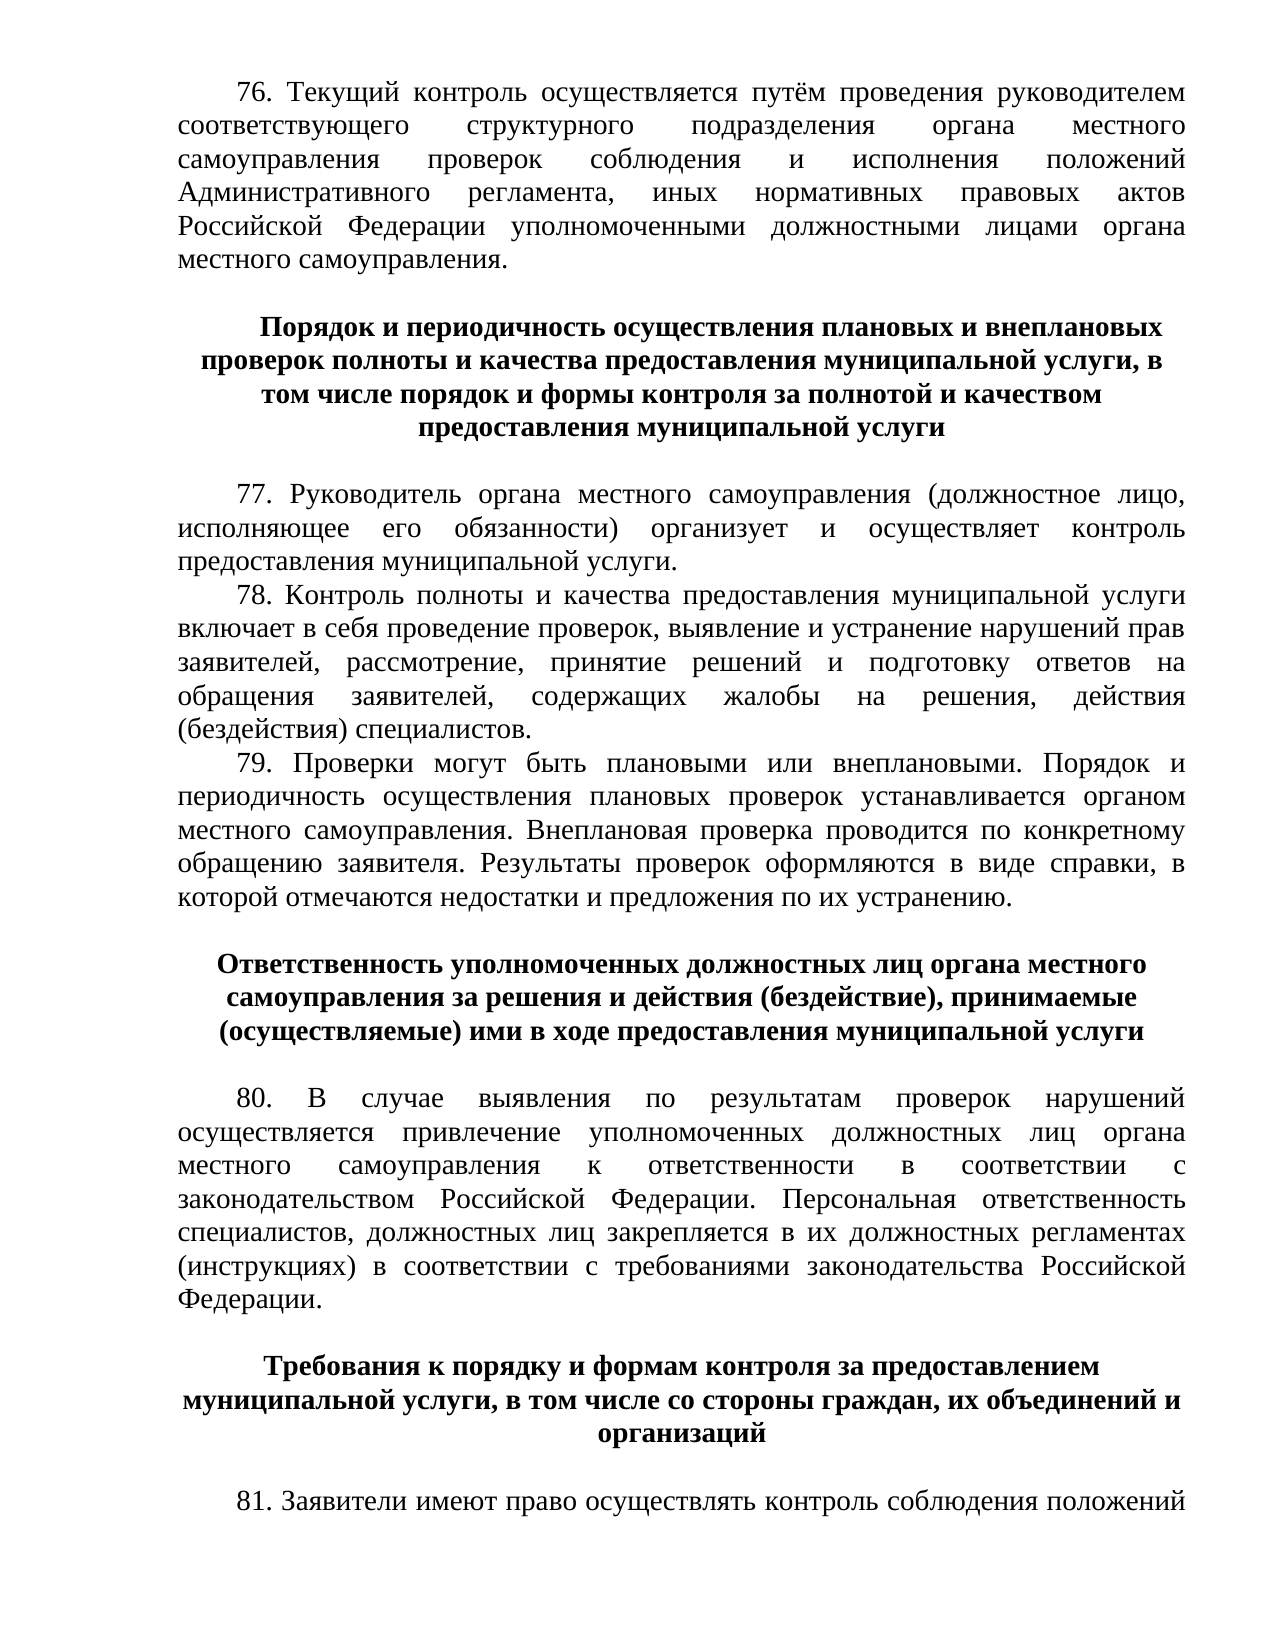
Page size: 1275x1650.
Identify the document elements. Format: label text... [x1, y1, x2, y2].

text 79. Проверки могут быть плановыми или внеплановыми. Порядок и периодичность осуществления плановых проверок устанавливается органом местного самоуправления. Внеплановая проверка проводится по конкретному обращению заявителя. Результаты проверок оформляются в виде справки, в которой отмечаются недостатки и предложения по их устранению. [177, 745, 1186, 912]
text Требования к порядку и формам контроля за предоставлением муниципальной услуги, в том числе со стороны граждан, их объединений и организаций [177, 1348, 1186, 1449]
text (осуществляемые) ими в ходе предоставления муниципальной услуги [177, 1013, 1186, 1047]
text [177, 1483, 1186, 1516]
text 80. В случае выявления по результатам проверок нарушений осуществляется привлечение уполномоченных должностных лиц органа местного самоуправления к ответственности в соответствии с законодательством Российской Федерации. Персональная ответственность специалистов, должностных лиц закрепляется в их должностных регламентах (инструкциях) в соответствии с требованиями законодательства Российской Федерации. [177, 1080, 1186, 1315]
text 76. Текущий контроль осуществляется путём проведения руководителем соответствующего структурного подразделения органа местного самоуправления проверок соблюдения и исполнения положений Административного регламента, иных нормативных правовых актов Российской Федерации уполномоченными должностными лицами органа местного самоуправления. [177, 74, 1186, 275]
text 77. Руководитель органа местного самоуправления (должностное лицо, исполняющее его обязанности) организует и осуществляет контроль предоставления муниципальной услуги. [177, 476, 1186, 577]
text Ответственность уполномоченных должностных лиц органа местного самоуправления за решения и действия (бездействие), принимаемые [177, 946, 1186, 1013]
text Порядок и периодичность осуществления плановых и внеплановых проверок полноты и качества предоставления муниципальной услуги, в том числе порядок и формы контроля за полнотой и качеством предоставления муниципальной услуги [177, 309, 1186, 443]
text 78. Контроль полноты и качества предоставления муниципальной услуги включает в себя проведение проверок, выявление и устранение нарушений прав заявителей, рассмотрение, принятие решений и подготовку ответов на обращения заявителей, содержащих жалобы на решения, действия (бездействия) специалистов. [177, 577, 1186, 745]
